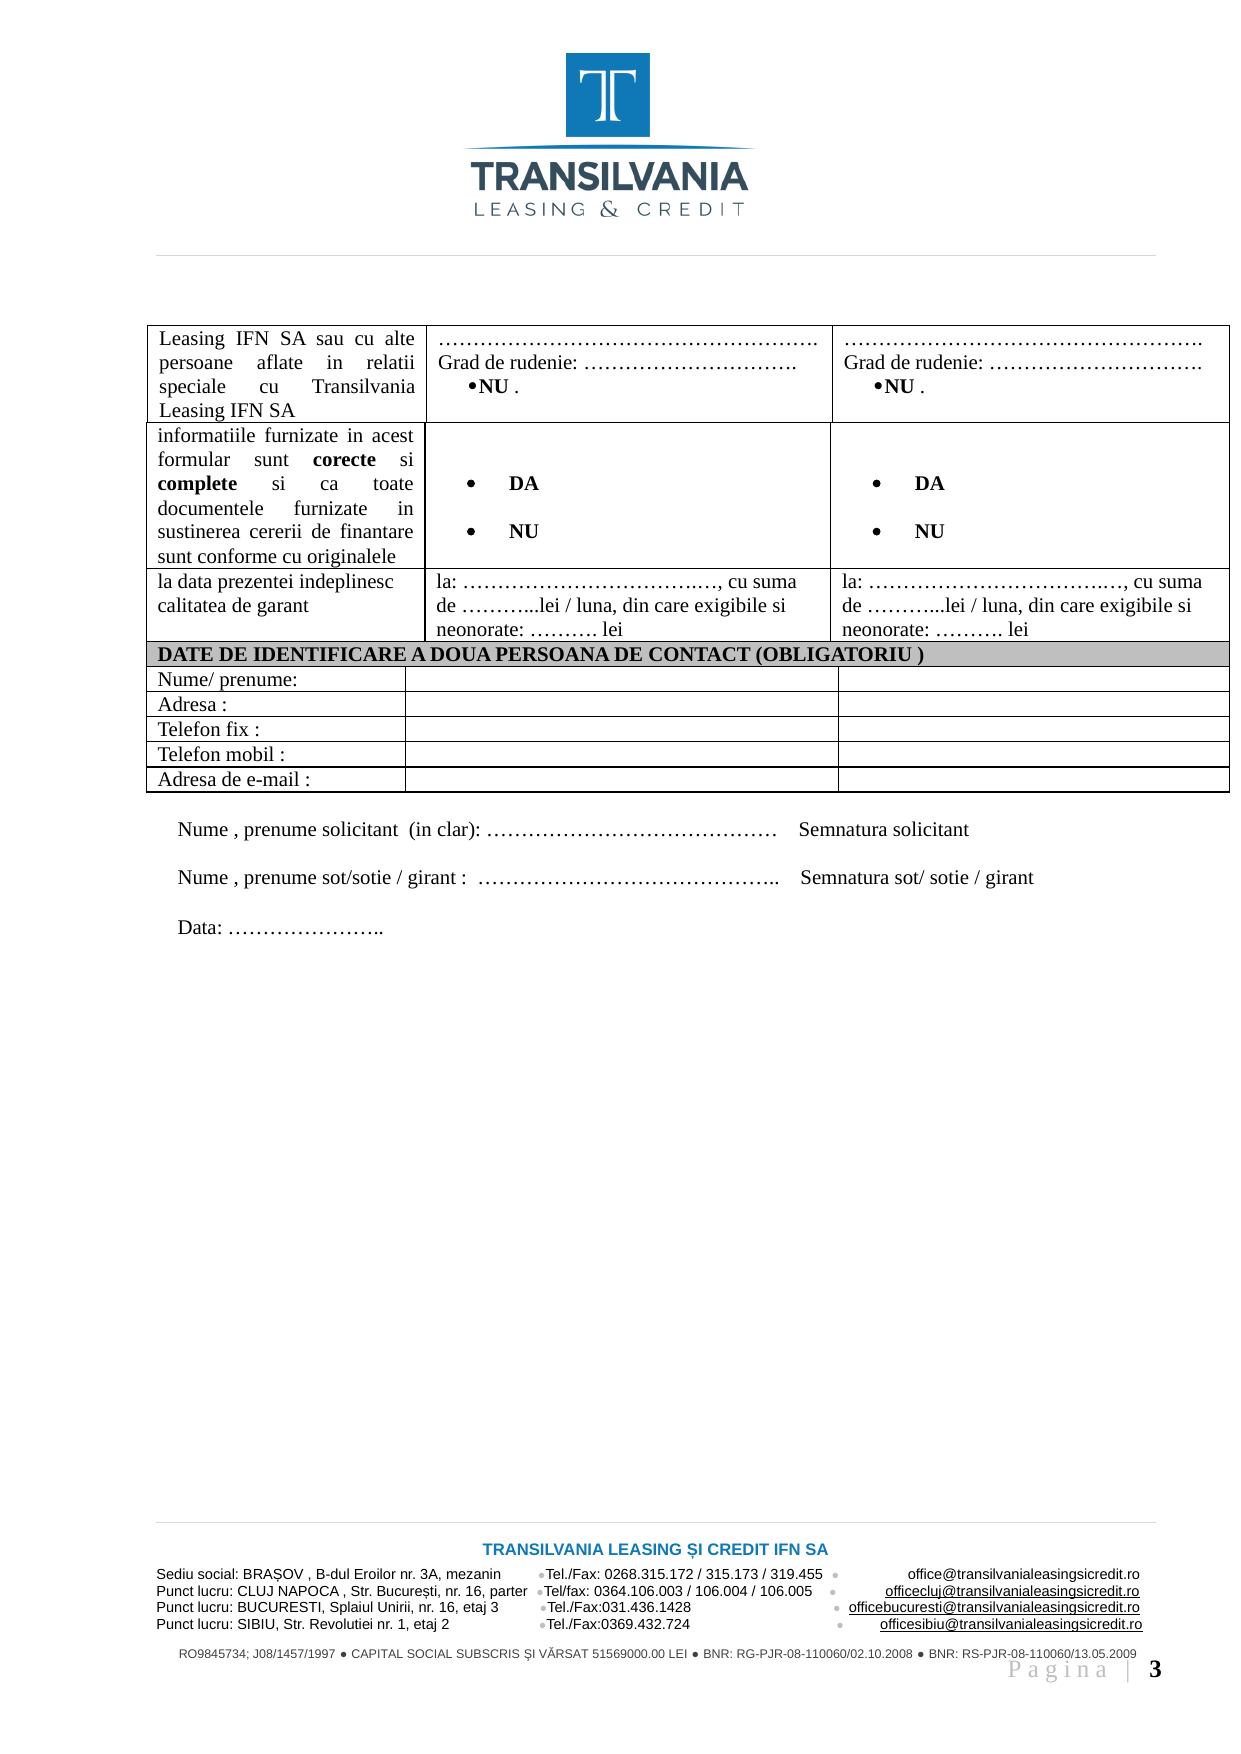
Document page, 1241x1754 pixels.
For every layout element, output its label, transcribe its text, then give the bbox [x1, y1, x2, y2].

table_cell la: …………………………….…, cu suma de ………...lei / luna, din care exigibile si neonorate: ………. lei [426, 569, 830, 641]
table_cell Telefon fix : [147, 717, 405, 741]
text Nume , prenume sot/sotie / girant : …………………………………….. Semnatura sot/ sotie / girant [177, 865, 1152, 889]
table_cell [406, 717, 838, 741]
text Data: ………………….. [177, 915, 1152, 939]
table_cell [839, 667, 1229, 691]
table_cell DA NU [426, 423, 830, 568]
table_cell Adresa : [147, 692, 405, 716]
table_cell [406, 667, 838, 691]
table_cell [839, 768, 1229, 791]
table_cell [406, 742, 838, 766]
table_cell Adresa de e-mail : [147, 768, 405, 791]
table_cell DA NU [831, 423, 1229, 568]
table_cell la data prezentei indeplinesc calitatea de garant [147, 569, 424, 641]
table_cell Nume/ prenume: [147, 667, 405, 691]
table_cell DATE DE IDENTIFICARE A DOUA PERSOANA DE CONTACT (OBLIGATORIU ) [147, 642, 1229, 666]
table_cell [839, 717, 1229, 741]
table_cell Telefon mobil : [147, 742, 405, 766]
table_cell informatiile furnizate in acest formular sunt corecte si complete si ca toate documentele furnizate in sustinerea cererii de finantare sunt conforme cu originalele [147, 423, 424, 568]
text Nume , prenume solicitant (in clar): …………………………………… Semnatura solicitant [177, 817, 1152, 841]
table_cell [839, 692, 1229, 716]
table_cell [406, 692, 838, 716]
table_cell [406, 768, 838, 791]
table_cell la: …………………………….…, cu suma de ………...lei / luna, din care exigibile si neonorate: ………. lei [831, 569, 1229, 641]
picture [462, 53, 756, 217]
table_cell [839, 742, 1229, 766]
